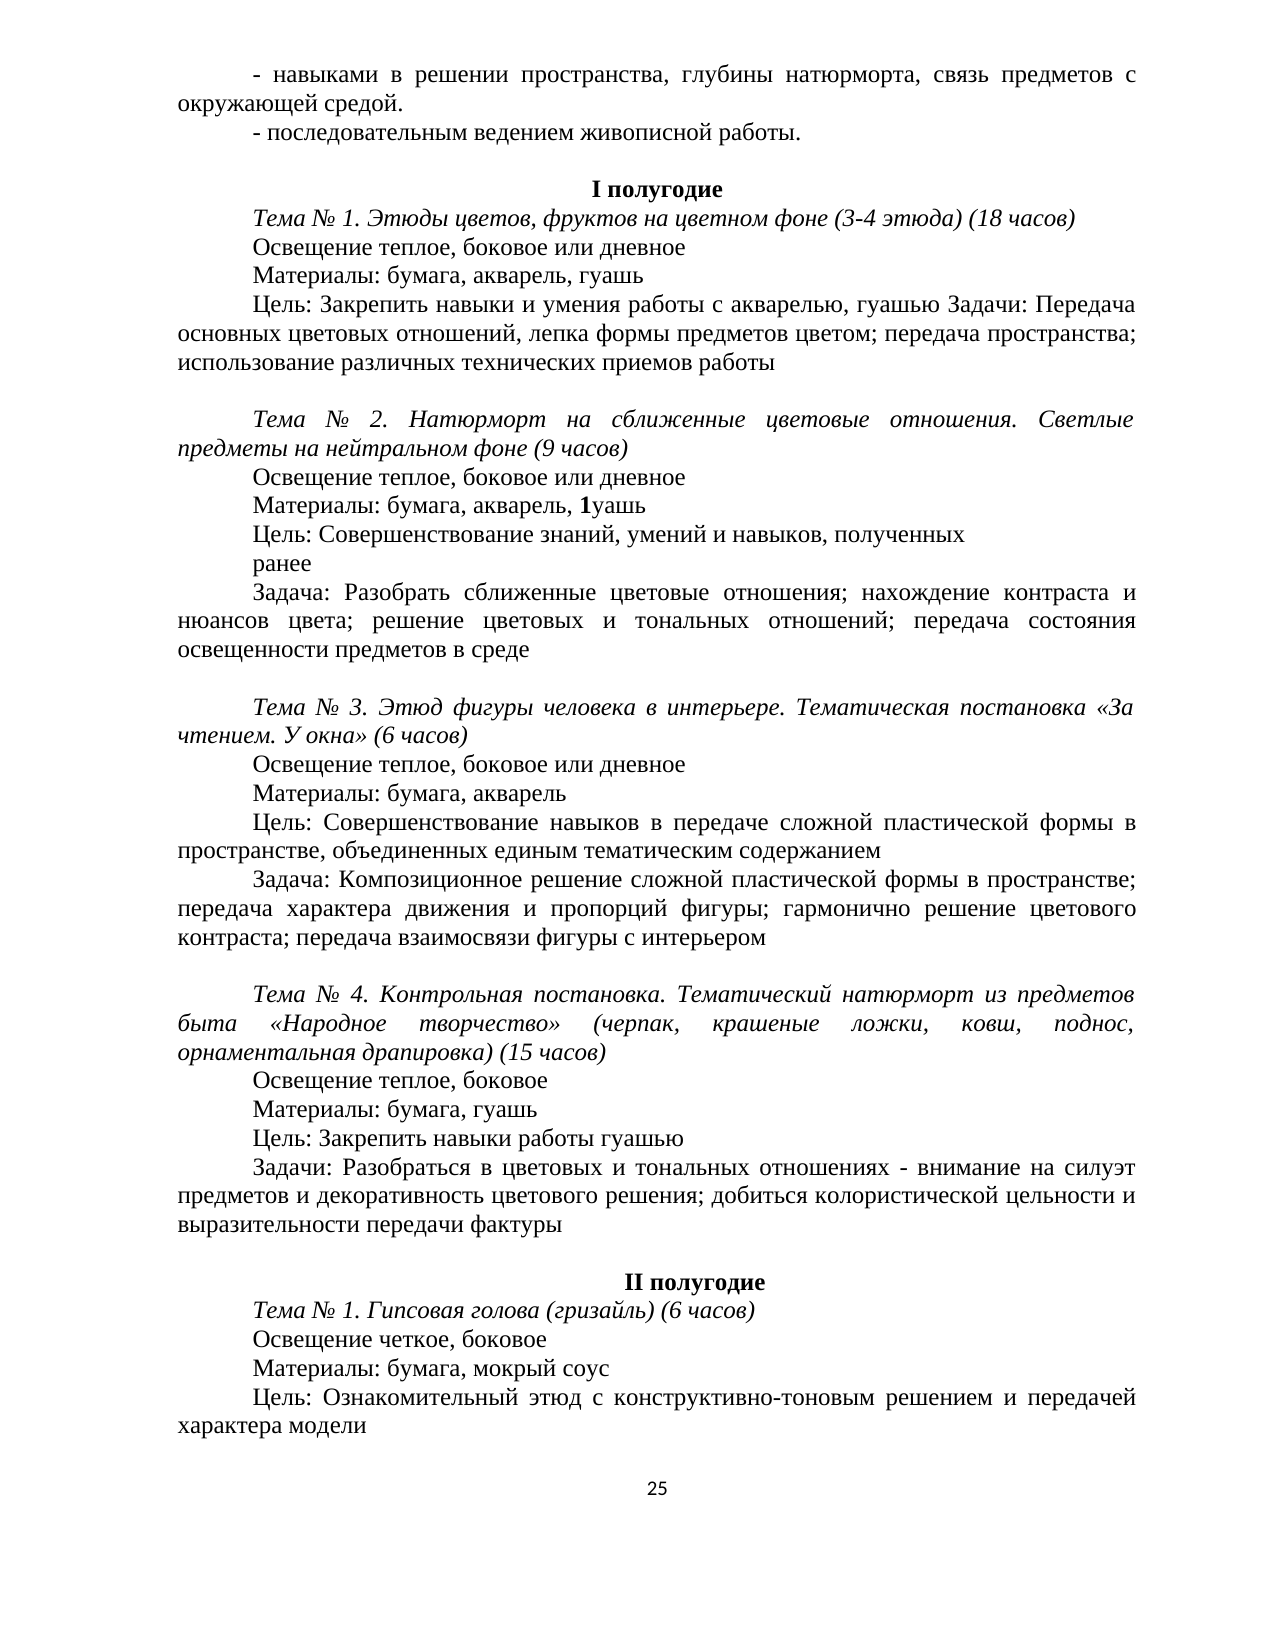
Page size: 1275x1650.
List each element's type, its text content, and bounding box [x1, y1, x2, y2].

text Тема № 1. Гипсовая голова (гризайль) (6 часов) [177, 1295, 1137, 1324]
text Цель: Закрепить навыки и умения работы с акварелью, гуашью Задачи: Передача основных цветовых отношений, лепка формы предметов цветом; передача пространства; использование различных технических приемов работы [177, 289, 1137, 375]
text Освещение четкое, боковое [177, 1324, 1137, 1353]
text Материалы: бумага, акварель, 1уашь [177, 490, 1137, 519]
text Материалы: бумага, гуашь [177, 1094, 1137, 1123]
text - последовательным ведением живописной работы. [177, 117, 1137, 145]
text Цель: Совершенствование навыков в передаче сложной пластической формы в пространстве, объединенных единым тематическим содержанием [177, 807, 1137, 864]
text Освещение теплое, боковое [177, 1065, 1137, 1094]
text Материалы: бумага, акварель [177, 778, 1137, 807]
text Тема № 2. Натюрморт на сближенные цветовые отношения. Светлые предметы на нейтральном фоне (9 часов) [177, 404, 1137, 462]
text Освещение теплое, боковое или дневное [177, 749, 1137, 778]
text Освещение теплое, боковое или дневное [177, 462, 1137, 490]
text II полугодие [177, 1267, 1137, 1295]
text Материалы: бумага, акварель, гуашь [177, 260, 1137, 289]
text - навыками в решении пространства, глубины натюрморта, связь предметов с окружающей средой. [177, 59, 1137, 117]
text Освещение теплое, боковое или дневное [177, 232, 1137, 260]
text Задача: Разобрать сближенные цветовые отношения; нахождение контраста и нюансов цвета; решение цветовых и тональных отношений; передача состояния освещенности предметов в среде [177, 577, 1137, 663]
text Задачи: Разобраться в цветовых и тональных отношениях - внимание на силуэт предметов и декоративность цветового решения; добиться колористической цельности и выразительности передачи фактуры [177, 1152, 1137, 1238]
text Цель: Ознакомительный этюд с конструктивно-тоновым решением и передачей характера модели [177, 1382, 1137, 1439]
text Задача: Композиционное решение сложной пластической формы в пространстве; передача характера движения и пропорций фигуры; гармонично решение цветового контраста; передача взаимосвязи фигуры с интерьером [177, 864, 1137, 950]
text Цель: Совершенствование знаний, умений и навыков, полученных [177, 519, 1137, 548]
text Тема № 4. Контрольная постановка. Тематический натюрморт из предметов быта «Народное творчество» (черпак, крашеные ложки, ковш, поднос, орнаментальная драпировка) (15 часов) [177, 979, 1137, 1065]
text ранее [177, 548, 1137, 577]
text I полугодие [177, 174, 1137, 203]
text Тема № 3. Этюд фигуры человека в интерьере. Тематическая постановка «За чтением. У окна» (6 часов) [177, 692, 1137, 749]
text Цель: Закрепить навыки работы гуашью [177, 1123, 1137, 1152]
text Тема № 1. Этюды цветов, фруктов на цветном фоне (3-4 этюда) (18 часов) [177, 203, 1137, 232]
text Материалы: бумага, мокрый соус [177, 1353, 1137, 1382]
